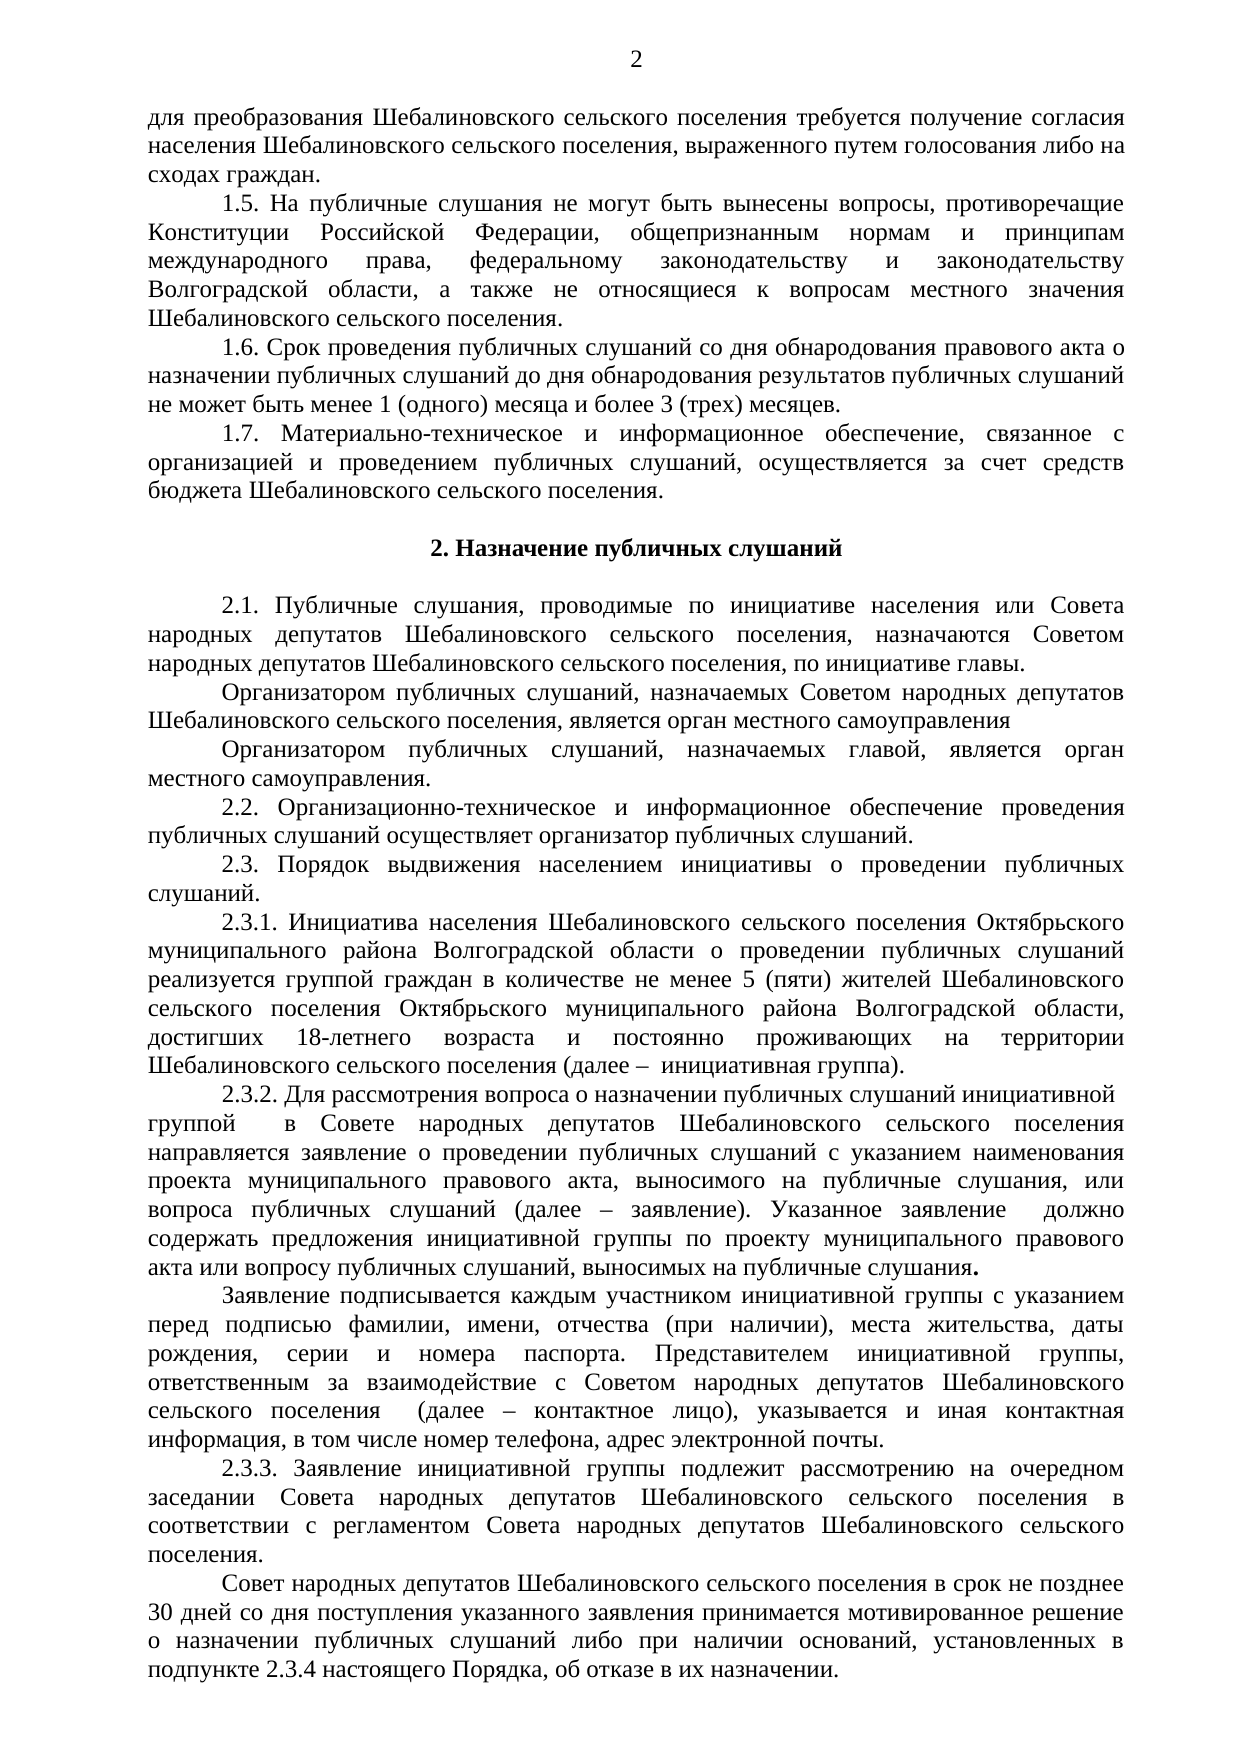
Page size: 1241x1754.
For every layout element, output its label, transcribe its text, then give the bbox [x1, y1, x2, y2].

text 2.2. Организационно-техническое и информационное обеспечение проведения публичных слушаний осуществляет организатор публичных слушаний. [148, 792, 1125, 849]
text 1.6. Срок проведения публичных слушаний со дня обнародования правового акта о назначении публичных слушаний до дня обнародования результатов публичных слушаний не может быть менее 1 (одного) месяца и более 3 (трех) месяцев. [148, 332, 1125, 418]
text 1.5. На публичные слушания не могут быть вынесены вопросы, противоречащие Конституции Российской Федерации, общепризнанным нормам и принципам международного права, федеральному законодательству и законодательству Волгоградской области, а также не относящиеся к вопросам местного значения Шебалиновского сельского поселения. [148, 188, 1125, 332]
text 1.7. Материально-техническое и информационное обеспечение, связанное с организацией и проведением публичных слушаний, осуществляется за счет средств бюджета Шебалиновского сельского поселения. [148, 418, 1125, 504]
text 2.3.2. Для рассмотрения вопроса о назначении публичных слушаний инициативной группой в Совете народных депутатов Шебалиновского сельского поселения направляется заявление о проведении публичных слушаний с указанием наименования проекта муниципального правового акта, выносимого на публичные слушания, или вопроса публичных слушаний (далее – заявление). Указанное заявление должно содержать предложения инициативной группы по проекту муниципального правового акта или вопросу публичных слушаний, выносимых на публичные слушания. [148, 1079, 1125, 1281]
subtitle 2. Назначение публичных слушаний [148, 533, 1125, 562]
text 2.3. Порядок выдвижения населением инициативы о проведении публичных слушаний. [148, 849, 1125, 907]
text Заявление подписывается каждым участником инициативной группы с указанием перед подписью фамилии, имени, отчества (при наличии), места жительства, даты рождения, серии и номера паспорта. Представителем инициативной группы, ответственным за взаимодействие с Советом народных депутатов Шебалиновского сельского поселения (далее – контактное лицо), указывается и иная контактная информация, в том числе номер телефона, адрес электронной почты. [148, 1281, 1125, 1453]
text Совет народных депутатов Шебалиновского сельского поселения в срок не позднее 30 дней со дня поступления указанного заявления принимается мотивированное решение о назначении публичных слушаний либо при наличии оснований, установленных в подпункте 2.3.4 настоящего Порядка, об отказе в их назначении. [148, 1568, 1125, 1683]
text Организатором публичных слушаний, назначаемых Советом народных депутатов Шебалиновского сельского поселения, является орган местного самоуправления [148, 677, 1125, 734]
text Организатором публичных слушаний, назначаемых главой, является орган местного самоуправления. [148, 734, 1125, 792]
text 2.3.3. Заявление инициативной группы подлежит рассмотрению на очередном заседании Совета народных депутатов Шебалиновского сельского поселения в соответствии с регламентом Совета народных депутатов Шебалиновского сельского поселения. [148, 1453, 1125, 1568]
text 2.1. Публичные слушания, проводимые по инициативе населения или Совета народных депутатов Шебалиновского сельского поселения, назначаются Советом народных депутатов Шебалиновского сельского поселения, по инициативе главы. [148, 591, 1125, 677]
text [148, 102, 1125, 188]
text 2.3.1. Инициатива населения Шебалиновского сельского поселения Октябрьского муниципального района Волгоградской области о проведении публичных слушаний реализуется группой граждан в количестве не менее 5 (пяти) жителей Шебалиновского сельского поселения Октябрьского муниципального района Волгоградской области, достигших 18-летнего возраста и постоянно проживающих на территории Шебалиновского сельского поселения (далее – инициативная группа). [148, 907, 1125, 1079]
